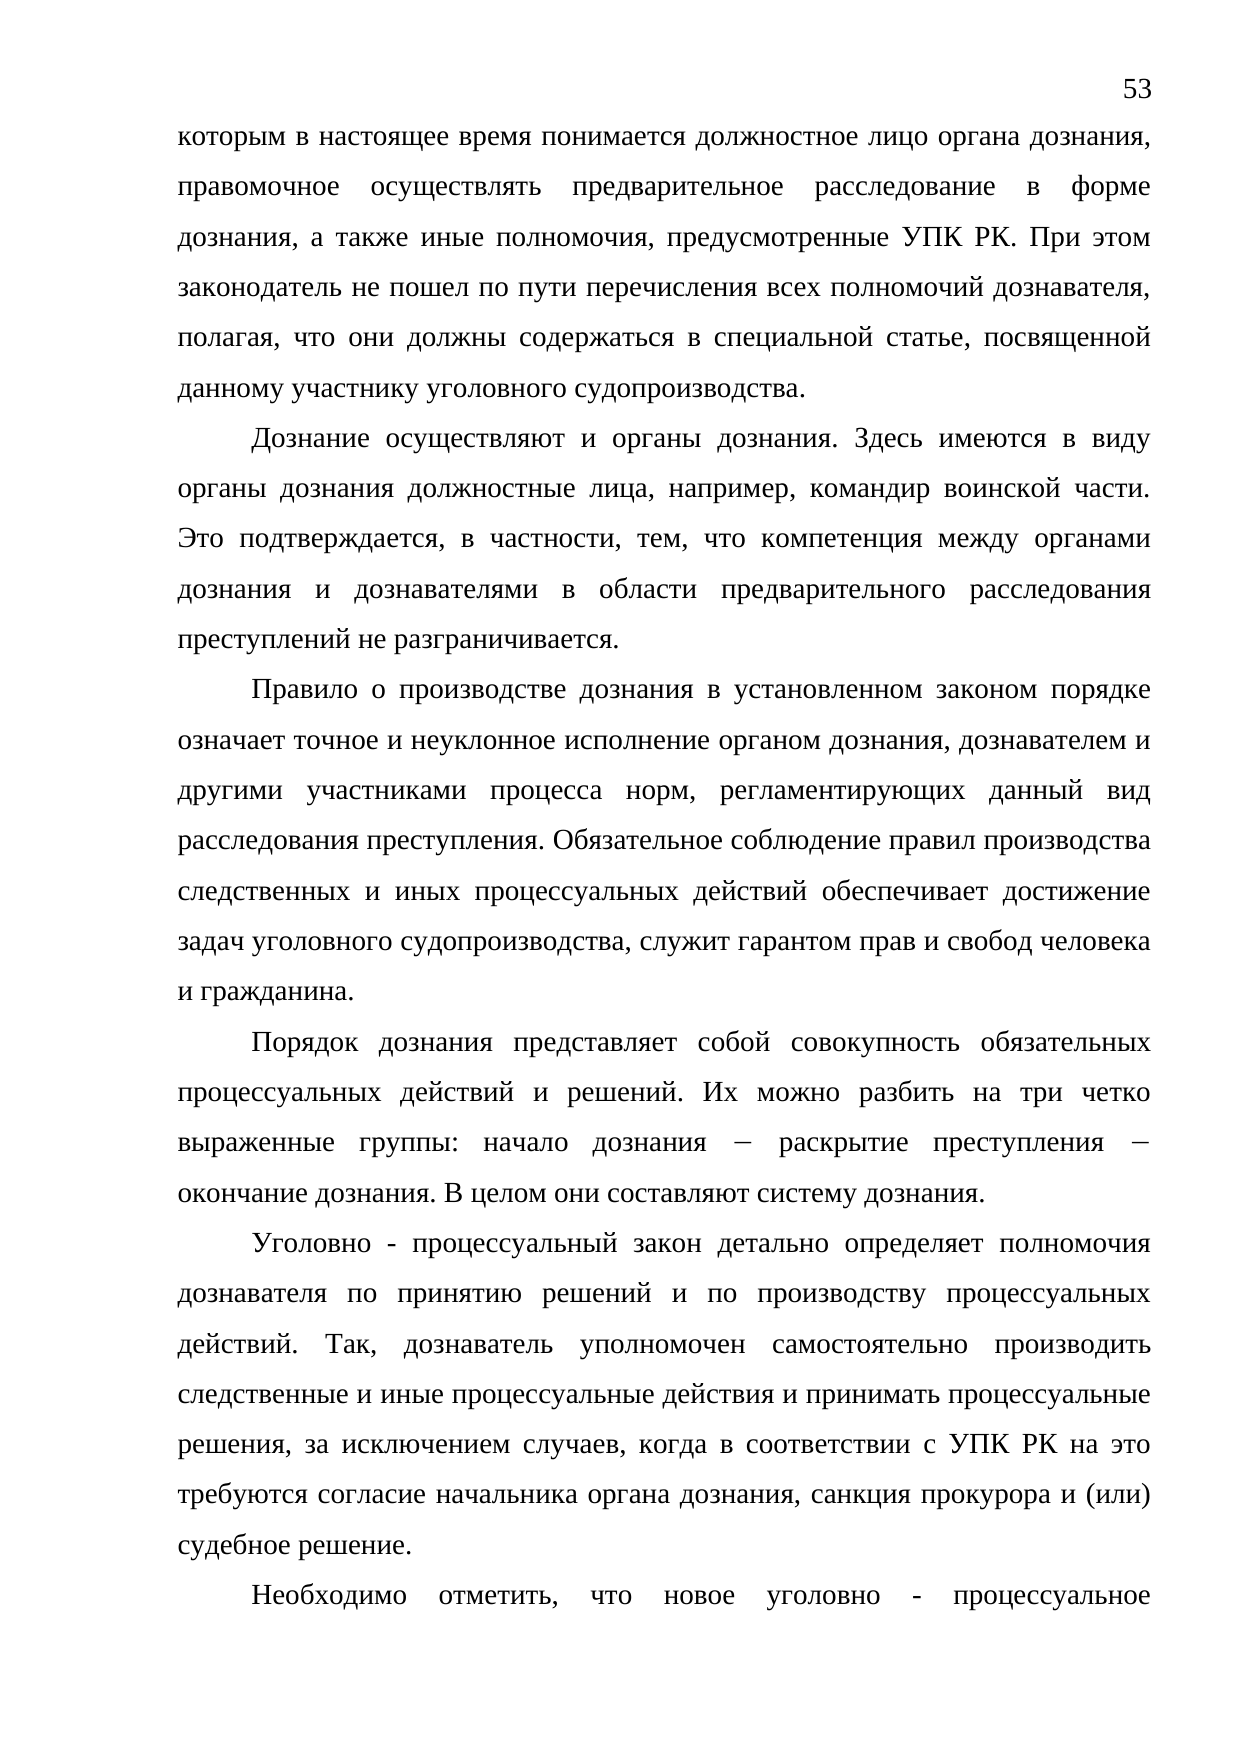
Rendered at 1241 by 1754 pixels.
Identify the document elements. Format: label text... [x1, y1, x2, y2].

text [177, 118, 1152, 403]
text Дознание осуществляют и органы дознания. Здесь имеются в виду органы дознания должностные лица, например, командир воинской части. Это подтверждается, в частности, тем, что компетенция между органами дознания и дознавателями в области предварительного расследования преступлений не разграничивается. [177, 420, 1152, 655]
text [177, 1577, 1152, 1611]
text Правило о производстве дознания в установленном законом порядке означает точное и неуклонное исполнение органом дознания, дознавателем и другими участниками процесса норм, регламентирующих данный вид расследования преступления. Обязательное соблюдение правил производства следственных и иных процессуальных действий обеспечивает достижение задач уголовного судопроизводства, служит гарантом прав и свобод человека и гражданина. [177, 672, 1152, 1007]
text Уголовно - процессуальный закон детально определяет полномочия дознавателя по принятию решений и по производству процессуальных действий. Так, дознаватель уполномочен самостоятельно производить следственные и иные процессуальные действия и принимать процессуальные решения, за исключением случаев, когда в соответствии с УПК РК на это требуются согласие начальника органа дознания, санкция прокурора и (или) судебное решение. [177, 1225, 1152, 1561]
text Порядок дознания представляет собой совокупность обязательных процессуальных действий и решений. Их можно разбить на три четко выраженные группы: начало дознания раскрытие преступления окончание дознания. В целом они составляют систему дознания. [177, 1024, 1152, 1208]
